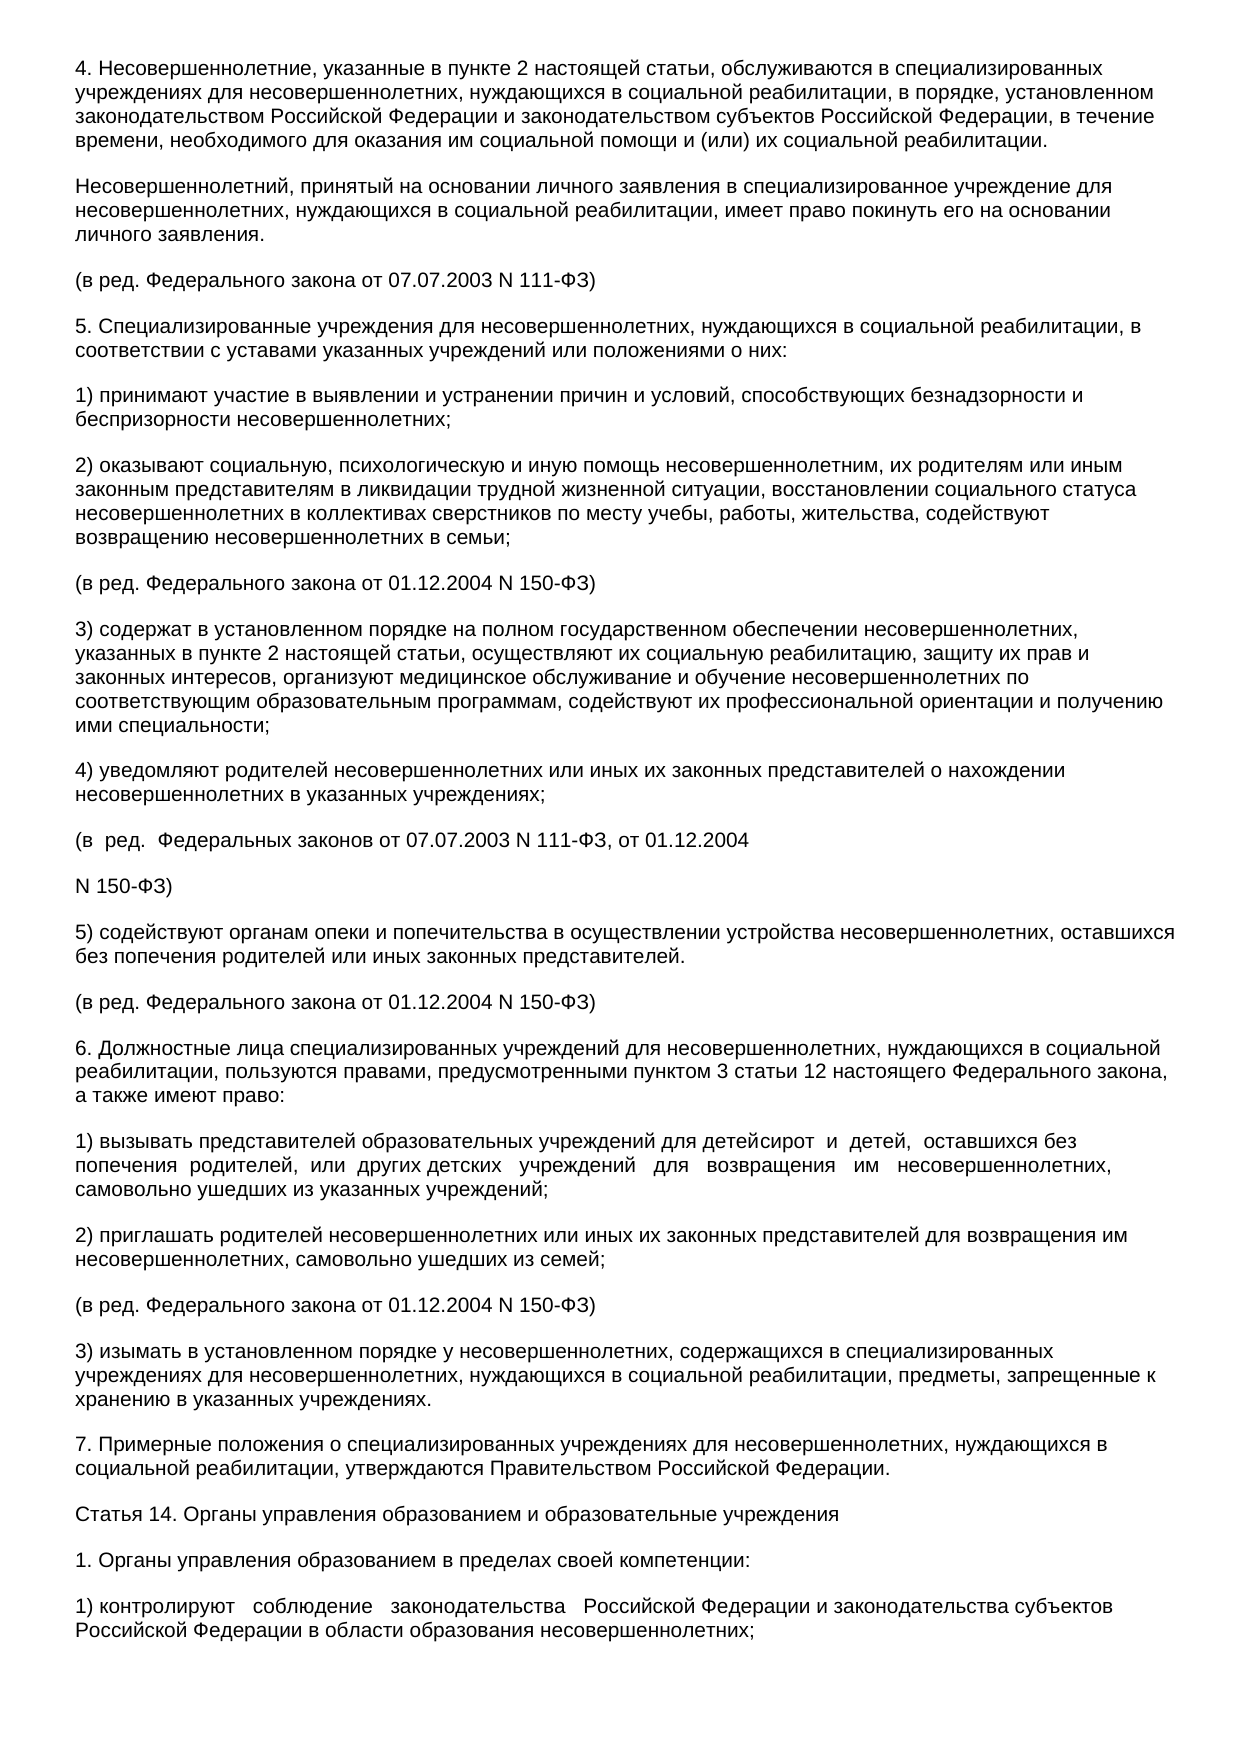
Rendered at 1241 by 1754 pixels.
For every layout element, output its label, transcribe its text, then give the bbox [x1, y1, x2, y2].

text (в ред. Федерального закона от 01.12.2004 N 150-ФЗ) [75, 571, 1181, 595]
text 6. Должностные лица специализированных учреждений для несовершеннолетних, нуждающихся в социальной реабилитации, пользуются правами, предусмотренными пунктом 3 статьи 12 настоящего Федерального закона, а также имеют право: [75, 1035, 1181, 1107]
text N 150-ФЗ) [75, 874, 1181, 898]
text 1) вызывать представителей образовательных учреждений для детейсирот и детей, оставшихся без попечения родителей, или других детских учреждений для возвращения им несовершеннолетних, самовольно ушедших из указанных учреждений; [75, 1129, 1181, 1201]
text 5. Специализированные учреждения для несовершеннолетних, нуждающихся в социальной реабилитации, в соответствии с уставами указанных учреждений или положениями о них: [75, 313, 1181, 361]
text (в ред. Федерального закона от 01.12.2004 N 150-ФЗ) [75, 989, 1181, 1013]
text Несовершеннолетний, принятый на основании личного заявления в специализированное учреждение для несовершеннолетних, нуждающихся в социальной реабилитации, имеет право покинуть его на основании личного заявления. [75, 174, 1181, 246]
text 1) принимают участие в выявлении и устранении причин и условий, способствующих безнадзорности и беспризорности несовершеннолетних; [75, 383, 1181, 431]
text Статья 14. Органы управления образованием и образовательные учреждения [75, 1502, 1181, 1526]
text 7. Примерные положения о специализированных учреждениях для несовершеннолетних, нуждающихся в социальной реабилитации, утверждаются Правительством Российской Федерации. [75, 1432, 1181, 1480]
text 1. Органы управления образованием в пределах своей компетенции: [75, 1548, 1181, 1572]
text (в ред. Федеральных законов от 07.07.2003 N 111-ФЗ, от 01.12.2004 [75, 828, 1181, 852]
text 2) приглашать родителей несовершеннолетних или иных их законных представителей для возвращения им несовершеннолетних, самовольно ушедших из семей; [75, 1223, 1181, 1271]
text 3) изымать в установленном порядке у несовершеннолетних, содержащихся в специализированных учреждениях для несовершеннолетних, нуждающихся в социальной реабилитации, предметы, запрещенные к хранению в указанных учреждениях. [75, 1338, 1181, 1410]
text 1) контролируют соблюдение законодательства Российской Федерации и законодательства субъектов Российской Федерации в области образования несовершеннолетних; [75, 1594, 1181, 1642]
text 5) содействуют органам опеки и попечительства в осуществлении устройства несовершеннолетних, оставшихся без попечения родителей или иных законных представителей. [75, 920, 1181, 968]
text 4) уведомляют родителей несовершеннолетних или иных их законных представителей о нахождении несовершеннолетних в указанных учреждениях; [75, 758, 1181, 806]
text 4. Несовершеннолетние, указанные в пункте 2 настоящей статьи, обслуживаются в специализированных учреждениях для несовершеннолетних, нуждающихся в социальной реабилитации, в порядке, установленном законодательством Российской Федерации и законодательством субъектов Российской Федерации, в течение времени, необходимого для оказания им социальной помощи и (или) их социальной реабилитации. [75, 56, 1181, 152]
text (в ред. Федерального закона от 01.12.2004 N 150-ФЗ) [75, 1293, 1181, 1317]
text (в ред. Федерального закона от 07.07.2003 N 111-ФЗ) [75, 268, 1181, 292]
text 3) содержат в установленном порядке на полном государственном обеспечении несовершеннолетних, указанных в пункте 2 настоящей статьи, осуществляют их социальную реабилитацию, защиту их прав и законных интересов, организуют медицинское обслуживание и обучение несовершеннолетних по соответствующим образовательным программам, содействуют их профессиональной ориентации и получению ими специальности; [75, 617, 1181, 736]
text 2) оказывают социальную, психологическую и иную помощь несовершеннолетним, их родителям или иным законным представителям в ликвидации трудной жизненной ситуации, восстановлении социального статуса несовершеннолетних в коллективах сверстников по месту учебы, работы, жительства, содействуют возвращению несовершеннолетних в семьи; [75, 453, 1181, 549]
